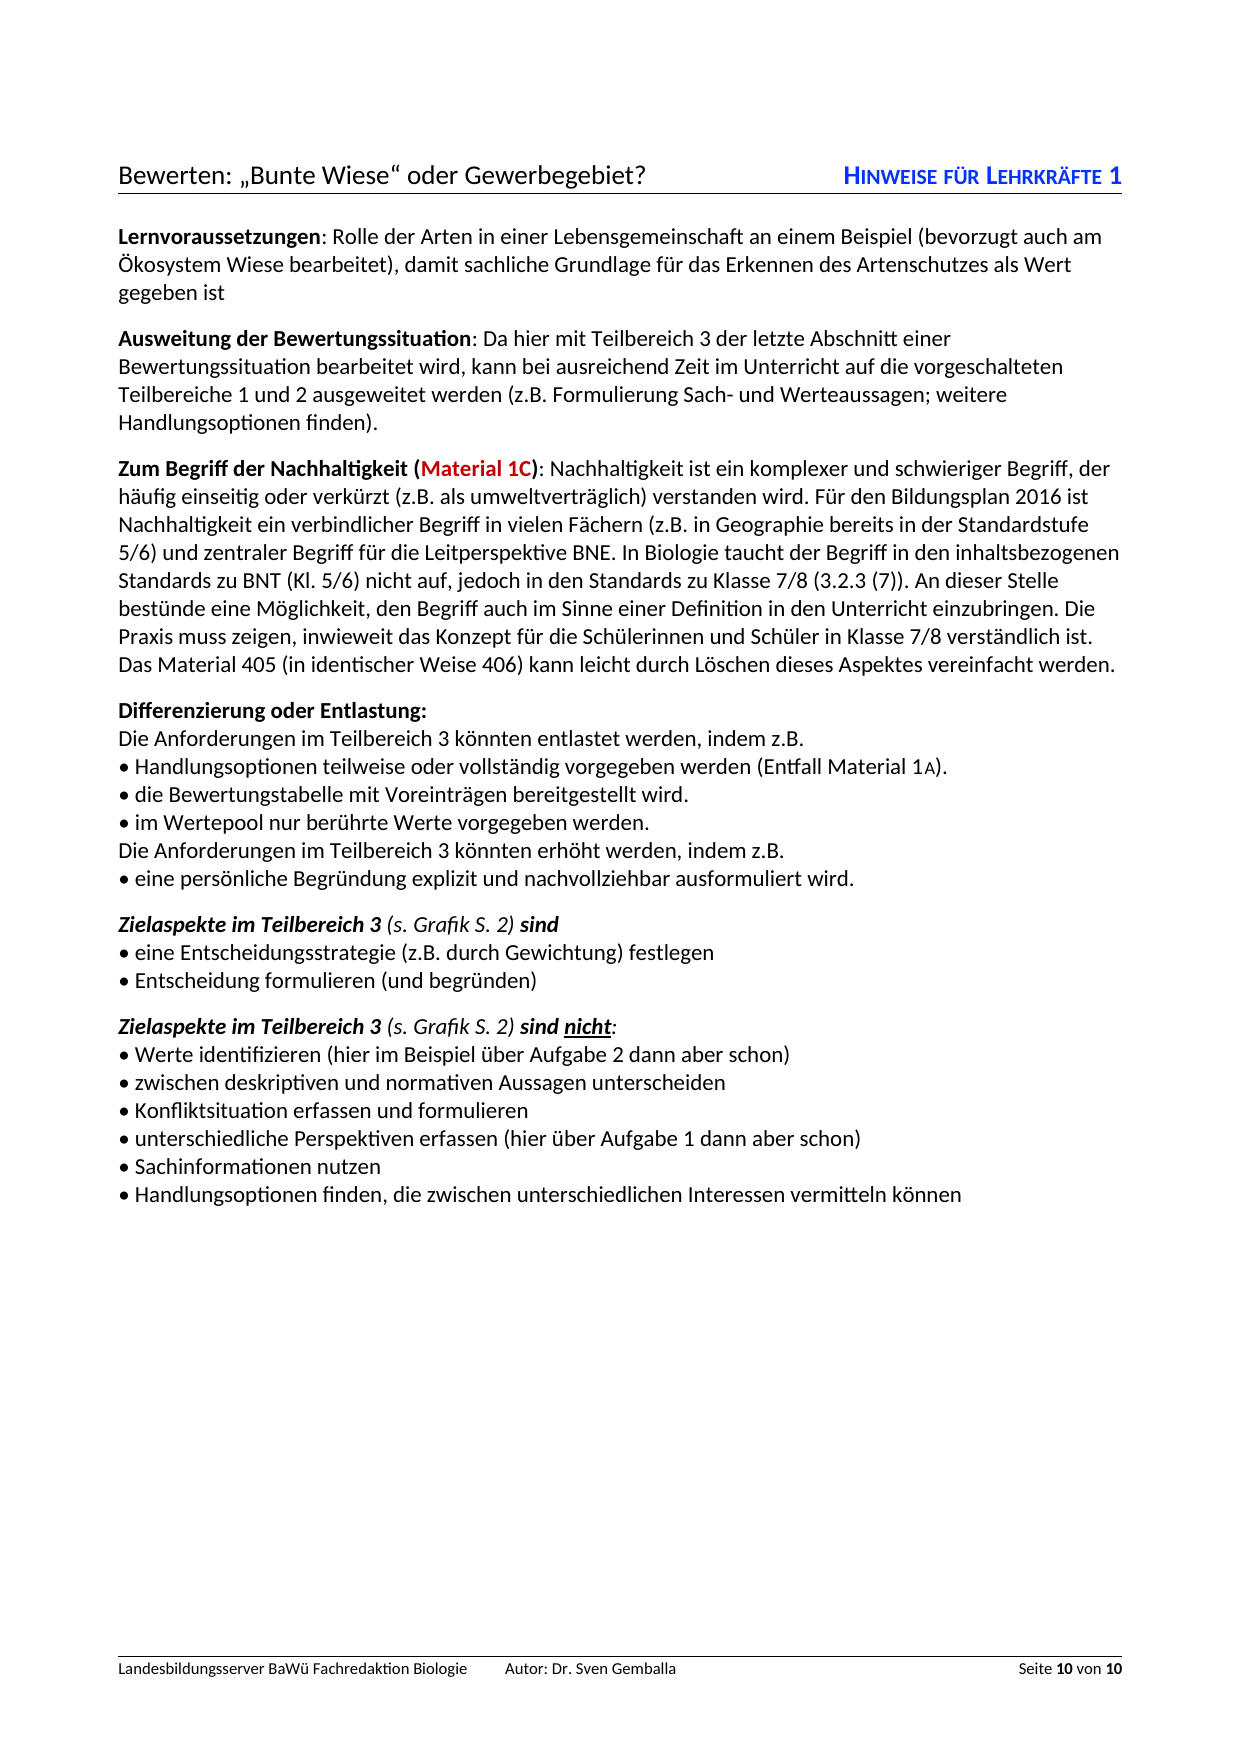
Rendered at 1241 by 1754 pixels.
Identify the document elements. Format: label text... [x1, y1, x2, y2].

text Differenzierung oder Entlastung: [118, 696, 1122, 724]
text Lernvoraussetzungen: Rolle der Arten in einer Lebensgemeinschaft an einem Beispiel (bevorzugt auch am Ökosystem Wiese bearbeitet), damit sachliche Grundlage für das Erkennen des Artenschutzes als Wert gegeben ist [118, 222, 1122, 307]
text • Handlungsoptionen teilweise oder vollständig vorgegeben werden (Entfall Material 1a). [118, 752, 1122, 780]
text Zielaspekte im Teilbereich 3 (s. Grafik S. 2) sind nicht: [118, 1012, 1122, 1040]
text • Werte identifizieren (hier im Beispiel über Aufgabe 2 dann aber schon) [118, 1040, 1122, 1068]
text Die Anforderungen im Teilbereich 3 könnten erhöht werden, indem z.B. [118, 836, 1122, 864]
text • unterschiedliche Perspektiven erfassen (hier über Aufgabe 1 dann aber schon) [118, 1124, 1122, 1152]
text Zielaspekte im Teilbereich 3 (s. Grafik S. 2) sind [118, 910, 1122, 938]
text • zwischen deskriptiven und normativen Aussagen unterscheiden [118, 1068, 1122, 1096]
text • Sachinformationen nutzen [118, 1152, 1122, 1180]
text • Entscheidung formulieren (und begründen) [118, 966, 1122, 994]
text • Konfliktsituation erfassen und formulieren [118, 1096, 1122, 1124]
text • im Wertepool nur berührte Werte vorgegeben werden. [118, 808, 1122, 836]
text • eine Entscheidungsstrategie (z.B. durch Gewichtung) festlegen [118, 938, 1122, 966]
text Ausweitung der Bewertungssituation: Da hier mit Teilbereich 3 der letzte Abschnitt einer Bewertungssituation bearbeitet wird, kann bei ausreichend Zeit im Unterricht auf die vorgeschalteten Teilbereiche 1 und 2 ausgeweitet werden (z.B. Formulierung Sach- und Werteaussagen; weitere Handlungsoptionen finden). [118, 324, 1122, 436]
text Die Anforderungen im Teilbereich 3 könnten entlastet werden, indem z.B. [118, 724, 1122, 752]
text • die Bewertungstabelle mit Voreinträgen bereitgestellt wird. [118, 780, 1122, 808]
text • eine persönliche Begründung explizit und nachvollziehbar ausformuliert wird. [118, 864, 1122, 892]
text • Handlungsoptionen finden, die zwischen unterschiedlichen Interessen vermitteln können [118, 1180, 1122, 1208]
text Zum Begriff der Nachhaltigkeit (Material 1C): Nachhaltigkeit ist ein komplexer und schwieriger Begriff, der häufig einseitig oder verkürzt (z.B. als umweltverträglich) verstanden wird. Für den Bildungsplan 2016 ist Nachhaltigkeit ein verbindlicher Begriff in vielen Fächern (z.B. in Geographie bereits in der Standardstufe 5/6) und zentraler Begriff für die Leitperspektive BNE. In Biologie taucht der Begriff in den inhaltsbezogenen Standards zu BNT (Kl. 5/6) nicht auf, jedoch in den Standards zu Klasse 7/8 (3.2.3 (7)). An dieser Stelle bestünde eine Möglichkeit, den Begriff auch im Sinne einer Definition in den Unterricht einzubringen. Die Praxis muss zeigen, inwieweit das Konzept für die Schülerinnen und Schüler in Klasse 7/8 verständlich ist. Das Material 405 (in identischer Weise 406) kann leicht durch Löschen dieses Aspektes vereinfacht werden. [118, 454, 1122, 678]
text Bewerten: „Bunte Wiese“ oder Gewerbegebiet? Hinweise für Lehrkräfte 1 [118, 158, 1122, 193]
